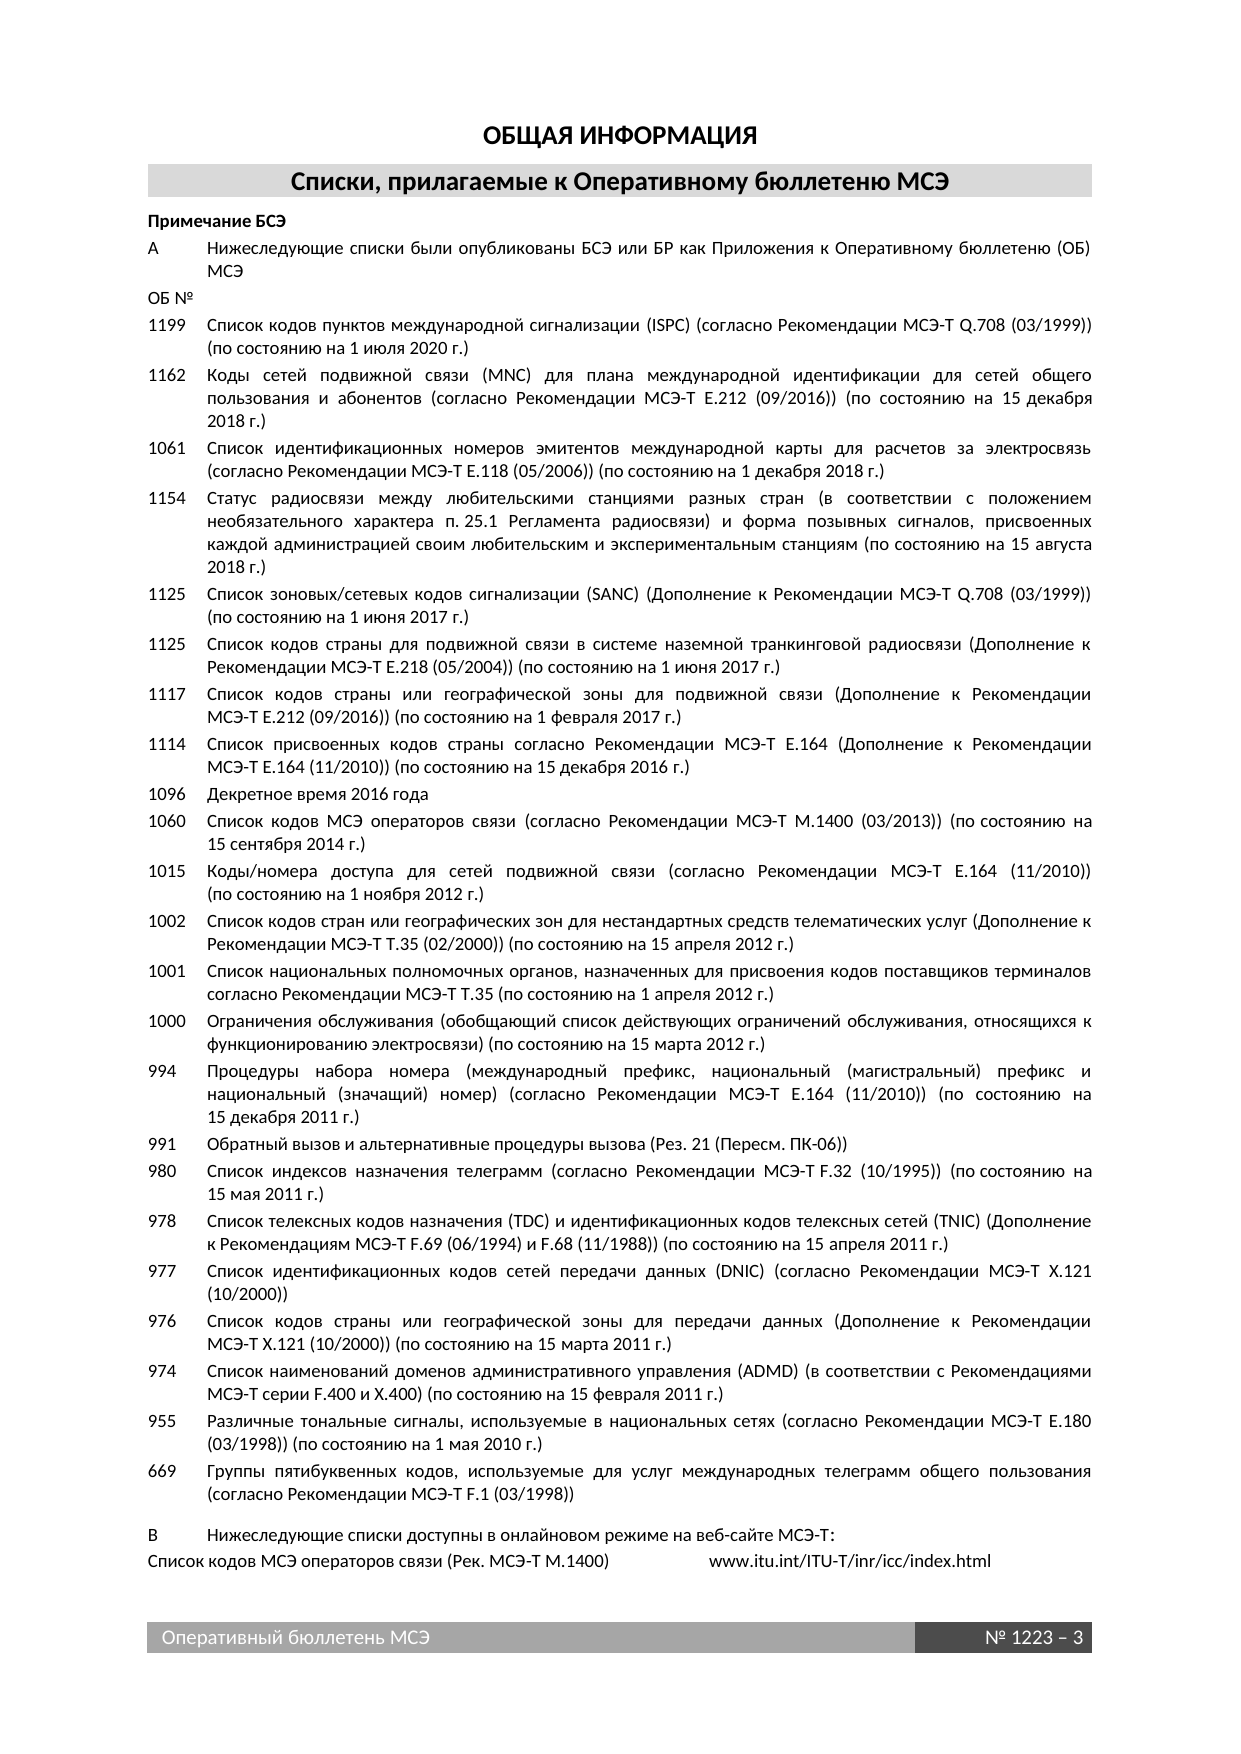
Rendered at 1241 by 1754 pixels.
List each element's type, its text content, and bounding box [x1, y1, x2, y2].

text B Нижеследующие списки доступны в онлайновом режиме на веб-сайте МСЭ-Т: [148, 1522, 1092, 1547]
text 1162 Коды сетей подвижной связи (MNC) для плана международной идентификации для сетей общего пользования и абонентов (согласно Рекомендации МСЭ-Т E.212 (09/2016)) (по состоянию на 15 декабря 2018 г.) [148, 363, 1092, 432]
text 1061 Список идентификационных номеров эмитентов международной карты для расчетов за электросвязь (согласно Рекомендации МСЭ-Т E.118 (05/2006)) (по состоянию на 1 декабря 2018 г.) [148, 436, 1092, 482]
text 1002 Список кодов стран или географических зон для нестандартных средств телематических услуг (Дополнение к Рекомендации МСЭ-Т T.35 (02/2000)) (по состоянию на 15 апреля 2012 г.) [148, 909, 1092, 955]
text 1001 Список национальных полномочных органов, назначенных для присвоения кодов поставщиков терминалов согласно Рекомендации МСЭ-Т T.35 (по состоянию на 1 апреля 2012 г.) [148, 959, 1092, 1005]
subtitle ОБЩАЯ ИНФОРМАЦИЯ [148, 118, 1092, 151]
subtitle Списки, прилагаемые к Оперативному бюллетеню МСЭ [148, 164, 1092, 197]
text 1125 Список зоновых/сетевых кодов сигнализации (SANC) (Дополнение к Рекомендации МСЭ-Т Q.708 (03/1999)) (по состоянию на 1 июня 2017 г.) [148, 582, 1092, 628]
text 1114 Список присвоенных кодов страны согласно Рекомендации МСЭ-Т E.164 (Дополнение к Рекомендации МСЭ-Т E.164 (11/2010)) (по состоянию на 15 декабря 2016 г.) [148, 732, 1092, 778]
text Список кодов МСЭ операторов связи (Рек. МСЭ-T M.1400) www.itu.int/ITU-T/inr/icc/index.html [148, 1549, 1092, 1572]
text 1117 Список кодов страны или географической зоны для подвижной связи (Дополнение к Рекомендации МСЭ-Т E.212 (09/2016)) (по состоянию на 1 февраля 2017 г.) [148, 682, 1092, 728]
text 1125 Список кодов страны для подвижной связи в системе наземной транкинговой радиосвязи (Дополнение к Рекомендации МСЭ-Т E.218 (05/2004)) (по состоянию на 1 июня 2017 г.) [148, 632, 1092, 678]
text 976 Список кодов страны или географической зоны для передачи данных (Дополнение к Рекомендации МСЭ-Т X.121 (10/2000)) (по состоянию на 15 марта 2011 г.) [148, 1309, 1092, 1355]
text 1000 Ограничения обслуживания (обобщающий список действующих ограничений обслуживания, относящихся к функционированию электросвязи) (по состоянию на 15 марта 2012 г.) [148, 1009, 1092, 1055]
text Примечание БСЭ [148, 209, 1092, 232]
text 1060 Список кодов МСЭ операторов связи (согласно Рекомендации МСЭ-Т M.1400 (03/2013)) (по состоянию на 15 сентября 2014 г.) [148, 809, 1092, 855]
text 980 Список индексов назначения телеграмм (согласно Рекомендации МСЭ-Т F.32 (10/1995)) (по состоянию на 15 мая 2011 г.) [148, 1159, 1092, 1205]
text A Нижеследующие списки были опубликованы БСЭ или БР как Приложения к Оперативному бюллетеню (ОБ) МСЭ [148, 236, 1092, 282]
text 1154 Статус радиосвязи между любительскими станциями разных стран (в соответствии с положением необязательного характера п. 25.1 Регламента радиосвязи) и форма позывных сигналов, присвоенных каждой администрацией своим любительским и экспериментальным станциям (по состоянию на 15 августа 2018 г.) [148, 486, 1092, 578]
text 977 Список идентификационных кодов сетей передачи данных (DNIC) (согласно Рекомендации МСЭ-Т X.121 (10/2000)) [148, 1259, 1092, 1305]
text 994 Процедуры набора номера (международный префикс, национальный (магистральный) префикс и национальный (значащий) номер) (согласно Рекомендации МСЭ-Т E.164 (11/2010)) (по состоянию на 15 декабря 2011 г.) [148, 1059, 1092, 1128]
text 978 Список телексных кодов назначения (TDC) и идентификационных кодов телексных сетей (TNIC) (Дополнение к Рекомендациям МСЭ-Т F.69 (06/1994) и F.68 (11/1988)) (по состоянию на 15 апреля 2011 г.) [148, 1209, 1092, 1255]
text 1199 Список кодов пунктов международной сигнализации (ISPC) (согласно Рекомендации МСЭ-Т Q.708 (03/1999)) (по состоянию на 1 июля 2020 г.) [148, 313, 1092, 359]
text 669 Группы пятибуквенных кодов, используемые для услуг международных телеграмм общего пользования (согласно Рекомендации МСЭ-Т F.1 (03/1998)) [148, 1459, 1092, 1505]
text 1015 Коды/номера доступа для сетей подвижной связи (согласно Рекомендации МСЭ-Т E.164 (11/2010)) (по состоянию на 1 ноября 2012 г.) [148, 859, 1092, 905]
text 991 Обратный вызов и альтернативные процедуры вызова (Рез. 21 (Пересм. ПК-06)) [148, 1132, 1092, 1155]
text 955 Различные тональные сигналы, используемые в национальных сетях (согласно Рекомендации МСЭ-Т E.180 (03/1998)) (по состоянию на 1 мая 2010 г.) [148, 1409, 1092, 1455]
text 1096 Декретное время 2016 года [148, 782, 1092, 805]
text ОБ № [148, 286, 1092, 309]
text 974 Список наименований доменов административного управления (ADMD) (в соответствии с Рекомендациями МСЭ-Т серии F.400 и X.400) (по состоянию на 15 февраля 2011 г.) [148, 1359, 1092, 1405]
